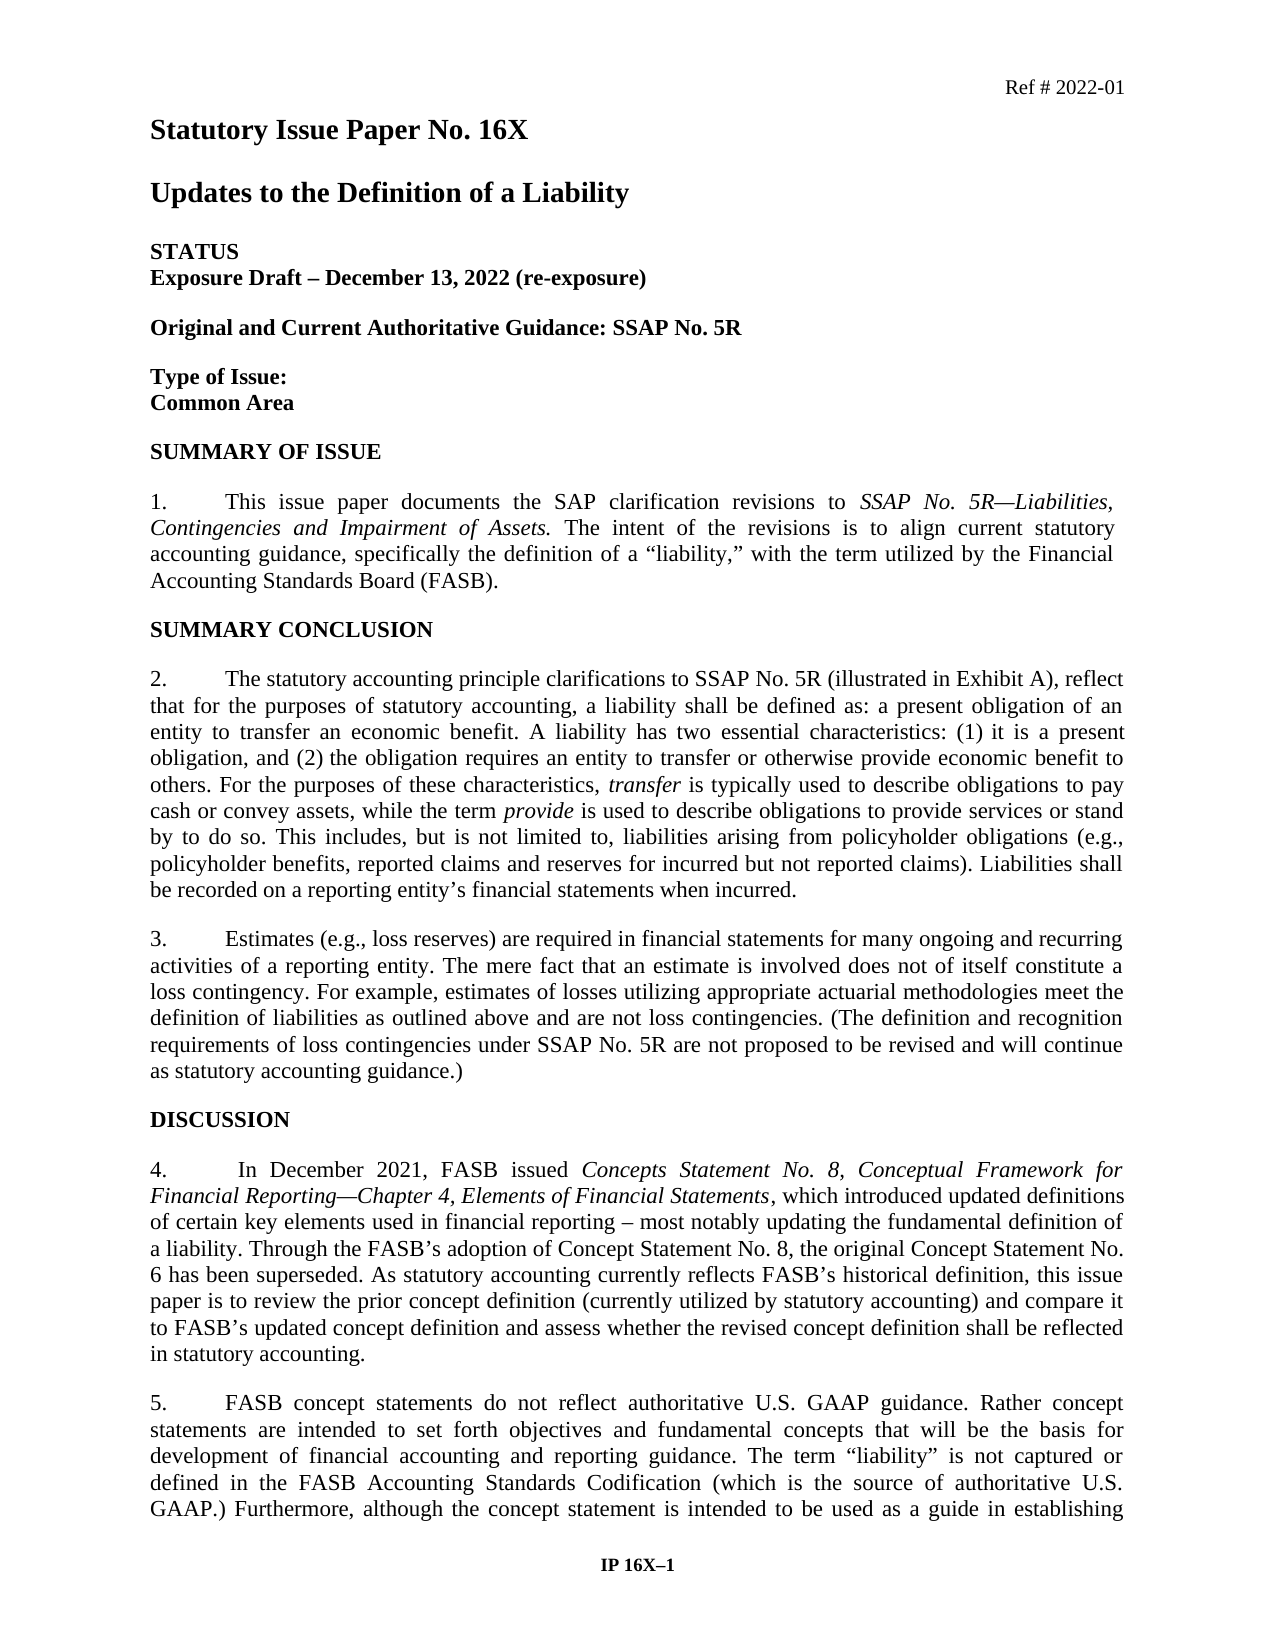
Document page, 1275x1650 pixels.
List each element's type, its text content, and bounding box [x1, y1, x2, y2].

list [150, 1389, 1125, 1521]
text Original and Current Authoritative Guidance: SSAP No. 5R [150, 313, 1125, 340]
list The statutory accounting principle clarifications to SSAP No. 5R (illustrated in Exhibit A), reflect that for the purposes of statutory accounting, a liability shall be defined as: a present obligation of an entity to transfer an economic benefit. A liability has two essential characteristics: (1) it is a present obligation, and (2) the obligation requires an entity to transfer or otherwise provide economic benefit to others. For the purposes of these characteristics, transfer is typically used to describe obligations to pay cash or convey assets, while the term provide is used to describe obligations to provide services or stand by to do so. This includes, but is not limited to, liabilities arising from policyholder obligations (e.g., policyholder benefits, reported claims and reserves for incurred but not reported claims). Liabilities shall be recorded on a reporting entity’s financial statements when incurred. [150, 665, 1125, 902]
subtitle DISCUSSION [150, 1106, 1125, 1133]
subtitle Type of Issue: Common Area [150, 363, 1125, 416]
list Estimates (e.g., loss reserves) are required in financial statements for many ongoing and recurring activities of a reporting entity. The mere fact that an estimate is involved does not of itself constitute a loss contingency. For example, estimates of losses utilizing appropriate actuarial methodologies meet the definition of liabilities as outlined above and are not loss contingencies. (The definition and recognition requirements of loss contingencies under SSAP No. 5R are not proposed to be revised and will continue as statutory accounting guidance.) [150, 925, 1125, 1083]
subtitle SUMMARY OF ISSUE [150, 438, 1125, 465]
subtitle Statutory Issue Paper No. 16X [150, 112, 1125, 146]
subtitle Updates to the Definition of a Liability [150, 175, 1125, 209]
list In December 2021, FASB issued Concepts Statement No. 8, Conceptual Framework for Financial Reporting—Chapter 4, Elements of Financial Statements, which introduced updated definitions of certain key elements used in financial reporting – most notably updating the fundamental definition of a liability. Through the FASB’s adoption of Concept Statement No. 8, the original Concept Statement No. 6 has been superseded. As statutory accounting currently reflects FASB’s historical definition, this issue paper is to review the prior concept definition (currently utilized by statutory accounting) and compare it to FASB’s updated concept definition and assess whether the revised concept definition shall be reflected in statutory accounting. [150, 1156, 1125, 1367]
subtitle STATUS Exposure Draft – December 13, 2022 (re-exposure) [150, 238, 1125, 291]
list This issue paper documents the SAP clarification revisions to SSAP No. 5R—Liabilities, Contingencies and Impairment of Assets. The intent of the revisions is to align current statutory accounting guidance, specifically the definition of a “liability,” with the term utilized by the Financial Accounting Standards Board (FASB). [150, 488, 1116, 593]
subtitle SUMMARY CONCLUSION [150, 616, 1125, 642]
